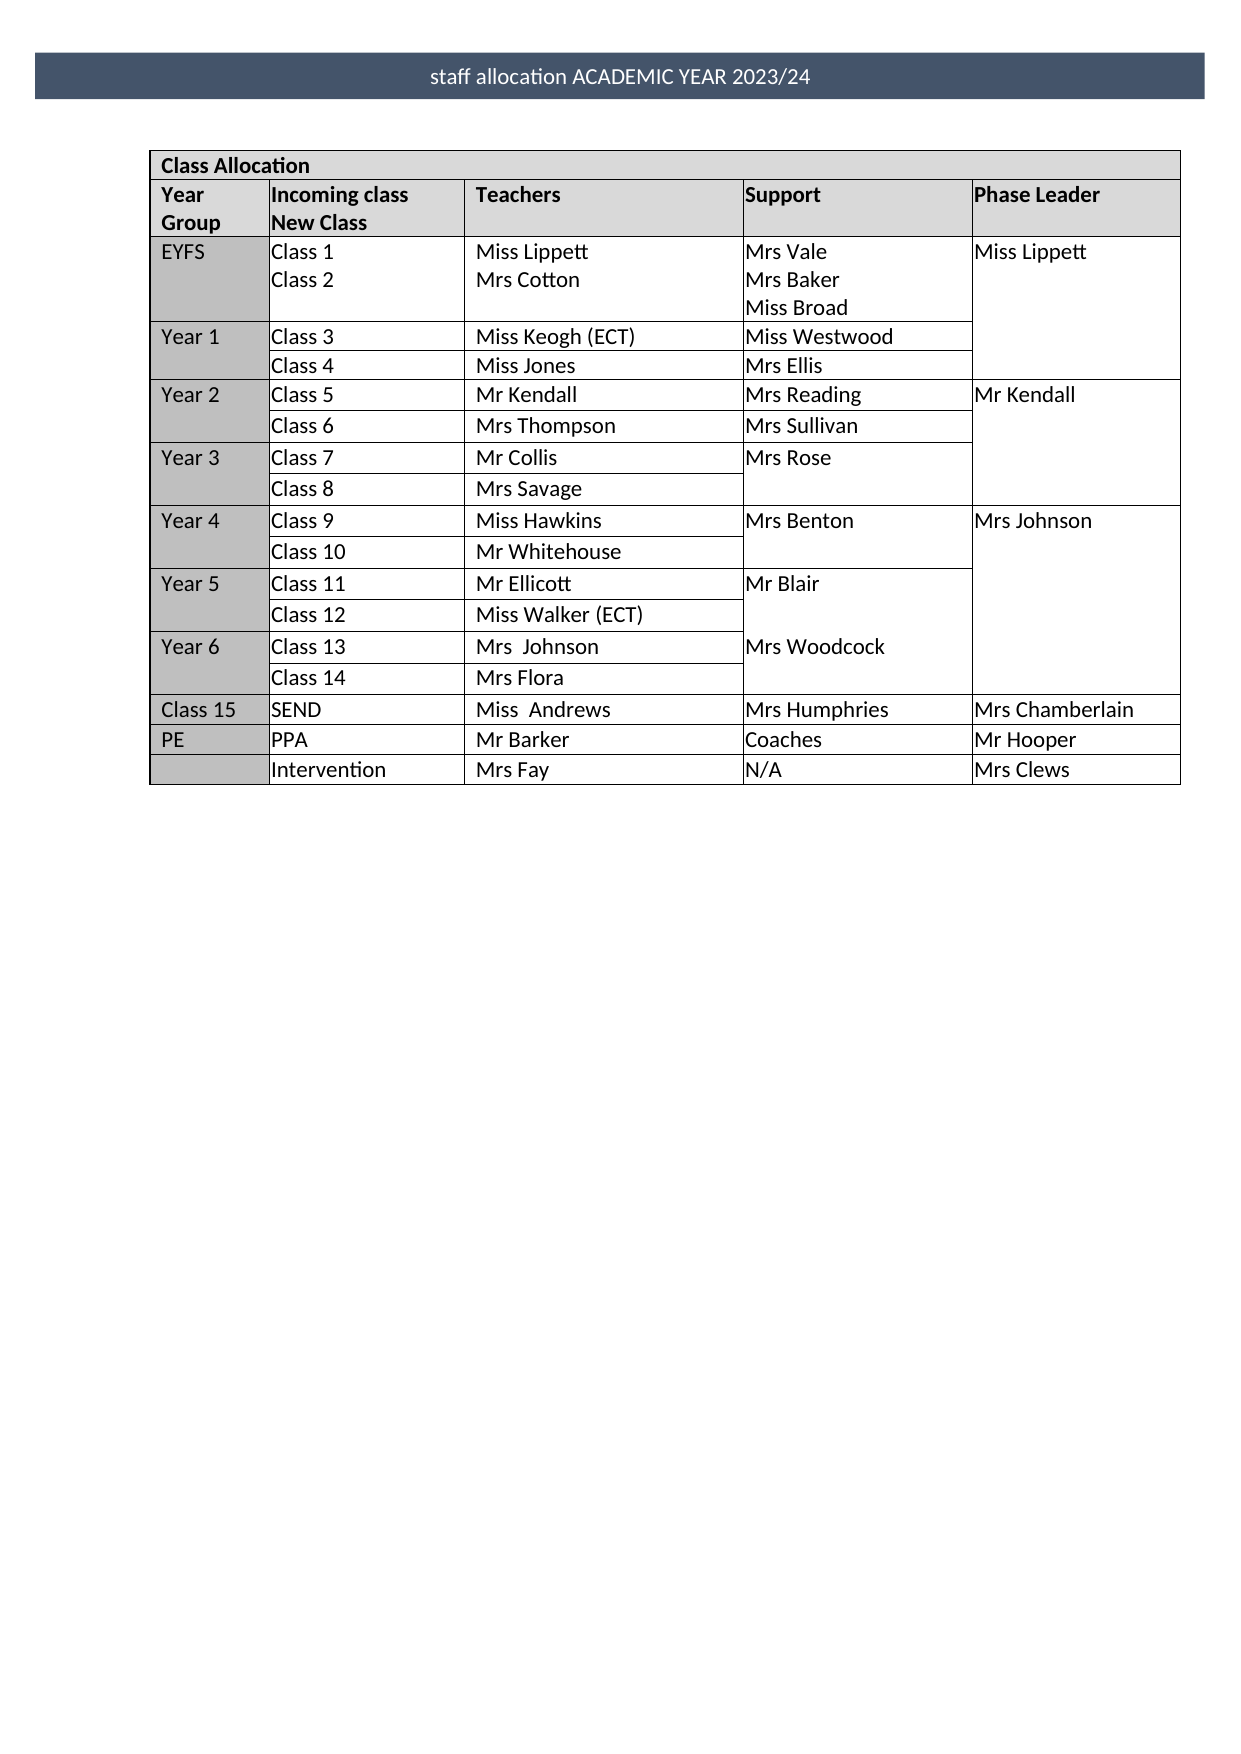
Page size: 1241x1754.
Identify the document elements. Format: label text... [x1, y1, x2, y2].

table_cell Mr Whitehouse [465, 537, 743, 568]
table_cell Mrs Fay [465, 755, 743, 784]
table_cell Year 5 [151, 569, 269, 631]
table_cell Year 3 [151, 443, 269, 505]
table_cell N/A [744, 755, 972, 784]
table_cell Class 5 [270, 380, 464, 410]
table_cell Mrs Ellis [744, 351, 972, 379]
table_cell Phase Leader [973, 180, 1180, 236]
table_cell Support [744, 180, 972, 236]
table_cell Class 7 [270, 443, 464, 473]
table_cell Miss Walker (ECT) [465, 600, 743, 631]
table_cell Miss Jones [465, 351, 743, 379]
table_cell Class 14 [270, 664, 464, 694]
table_cell Class 12 [270, 600, 464, 631]
table_cell Mr Blair [744, 569, 972, 631]
table_cell Miss Lippett Mrs Cotton [465, 237, 743, 321]
table_cell Mrs Sullivan [744, 411, 972, 442]
table_cell Mr Kendall [973, 380, 1180, 473]
table_cell Mr Barker [465, 725, 743, 754]
table_cell Class 8 [270, 474, 464, 505]
table_cell Mrs Woodcock [744, 631, 972, 694]
table_cell [151, 755, 269, 784]
table_cell Mrs Flora [465, 664, 743, 694]
table_cell [973, 473, 1180, 505]
table_cell Miss Andrews [465, 695, 743, 724]
table_cell Coaches [744, 725, 972, 754]
table_cell Mrs Chamberlain [973, 695, 1180, 724]
table_cell Teachers [465, 180, 743, 236]
table_cell Mrs Johnson [973, 506, 1180, 694]
table_cell Mrs Rose [744, 443, 972, 505]
table_cell PE [151, 725, 269, 754]
table_cell Class 15 [151, 695, 269, 724]
table_cell Miss Lippett [973, 237, 1180, 379]
table_cell Year 6 [151, 632, 269, 694]
table_cell EYFS [151, 237, 269, 321]
table_cell Class 6 [270, 411, 464, 442]
table_cell Mr Collis [465, 443, 743, 473]
table_cell PPA [270, 725, 464, 754]
table_cell Mr Kendall [465, 380, 743, 410]
table_cell Mrs Humphries [744, 695, 972, 724]
table_cell Class 13 [270, 632, 464, 662]
table_cell Class 4 [270, 351, 464, 379]
table_cell SEND [270, 695, 464, 724]
table_cell Year 1 [151, 322, 269, 379]
table_header Class Allocation [151, 151, 1180, 179]
table_cell Incoming class New Class [270, 180, 464, 236]
table_cell Mrs Vale Mrs Baker Miss Broad [744, 237, 972, 321]
table_cell Class 10 [270, 537, 464, 568]
table_cell Year 4 [151, 506, 269, 568]
table_cell Class 3 [270, 322, 464, 350]
table_cell Mr Ellicott [465, 569, 743, 599]
table_cell Mrs Benton [744, 506, 972, 568]
table_cell Miss Keogh (ECT) [465, 322, 743, 350]
table_cell Mrs Reading [744, 380, 972, 410]
table_cell Mrs Thompson [465, 411, 743, 442]
table_cell Year 2 [151, 380, 269, 442]
table_cell Year Group [151, 180, 269, 236]
table_cell Class 11 [270, 569, 464, 599]
table_cell Miss Hawkins [465, 506, 743, 536]
table_cell Intervention [270, 755, 464, 784]
table_cell Mrs Clews [973, 755, 1180, 784]
table_cell Class 9 [270, 506, 464, 536]
table_cell Miss Westwood [744, 322, 972, 350]
table_cell Class 1 Class 2 [270, 237, 464, 321]
table_cell Mr Hooper [973, 725, 1180, 754]
table_cell Mrs Savage [465, 474, 743, 505]
table_cell Mrs Johnson [465, 632, 743, 662]
